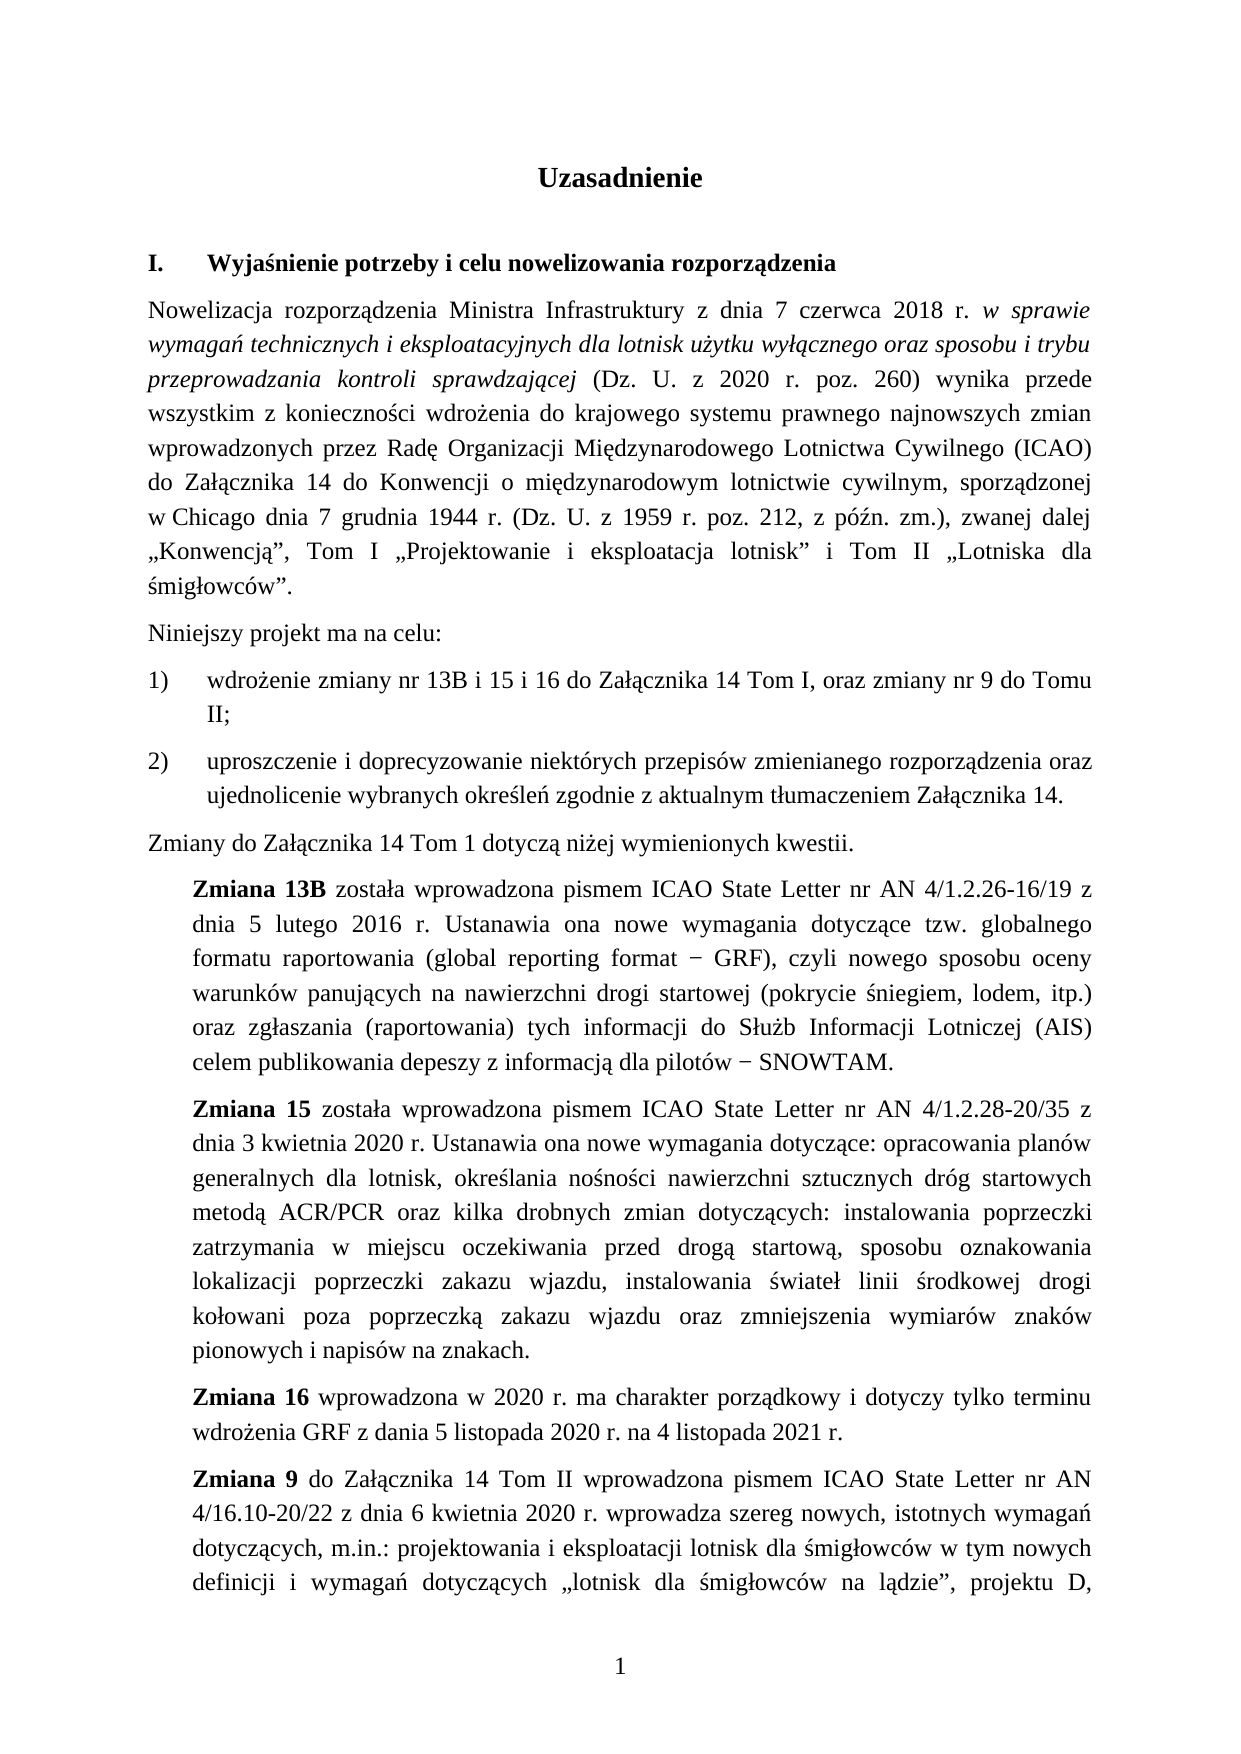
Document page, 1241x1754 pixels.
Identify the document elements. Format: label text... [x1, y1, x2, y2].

text Zmiana 15 została wprowadzona pismem ICAO State Letter nr AN 4/1.2.28-20/35 z dnia 3 kwietnia 2020 r. Ustanawia ona nowe wymagania dotyczące: opracowania planów generalnych dla lotnisk, określania nośności nawierzchni sztucznych dróg startowych metodą ACR/PCR oraz kilka drobnych zmian dotyczących: instalowania poprzeczki zatrzymania w miejscu oczekiwania przed drogą startową, sposobu oznakowania lokalizacji poprzeczki zakazu wjazdu, instalowania świateł linii środkowej drogi kołowani poza poprzeczką zakazu wjazdu oraz zmniejszenia wymiarów znaków pionowych i napisów na znakach. [192, 1094, 1093, 1364]
text Zmiany do Załącznika 14 Tom 1 dotyczą niżej wymienionych kwestii. [148, 828, 1093, 856]
text 2) uproszczenie i doprecyzowanie niektórych przepisów zmienianego rozporządzenia oraz ujednolicenie wybranych określeń zgodnie z aktualnym tłumaczeniem Załącznika 14. [148, 746, 1093, 809]
text 1) wdrożenie zmiany nr 13B i 15 i 16 do Załącznika 14 Tom I, oraz zmiany nr 9 do Tomu II; [148, 665, 1093, 728]
text Niniejszy projekt ma na celu: [148, 618, 1093, 646]
subtitle I. Wyjaśnienie potrzeby i celu nowelizowania rozporządzenia [148, 248, 1093, 277]
subtitle Uzasadnienie [148, 160, 1093, 194]
text Zmiana 13B została wprowadzona pismem ICAO State Letter nr AN 4/1.2.26-16/19 z dnia 5 lutego 2016 r. Ustanawia ona nowe wymagania dotyczące tzw. globalnego formatu raportowania (global reporting format − GRF), czyli nowego sposobu oceny warunków panujących na nawierzchni drogi startowej (pokrycie śniegiem, lodem, itp.) oraz zgłaszania (raportowania) tych informacji do Służb Informacji Lotniczej (AIS) celem publikowania depeszy z informacją dla pilotów − SNOWTAM. [192, 874, 1093, 1076]
text Nowelizacja rozporządzenia Ministra Infrastruktury z dnia 7 czerwca 2018 r. w sprawie wymagań technicznych i eksploatacyjnych dla lotnisk użytku wyłącznego oraz sposobu i trybu przeprowadzania kontroli sprawdzającej (Dz. U. z 2020 r. poz. 260) wynika przede wszystkim z konieczności wdrożenia do krajowego systemu prawnego najnowszych zmian wprowadzonych przez Radę Organizacji Międzynarodowego Lotnictwa Cywilnego (ICAO) do Załącznika 14 do Konwencji o międzynarodowym lotnictwie cywilnym, sporządzonej w Chicago dnia 7 grudnia 1944 r. (Dz. U. z 1959 r. poz. 212, z późn. zm.), zwanej dalej „Konwencją”, Tom I „Projektowanie i eksploatacja lotnisk” i Tom II „Lotniska dla śmigłowców”. [148, 295, 1093, 599]
text Zmiana 16 wprowadzona w 2020 r. ma charakter porządkowy i dotyczy tylko terminu wdrożenia GRF z dania 5 listopada 2020 r. na 4 listopada 2021 r. [192, 1382, 1093, 1446]
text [192, 1464, 1093, 1596]
